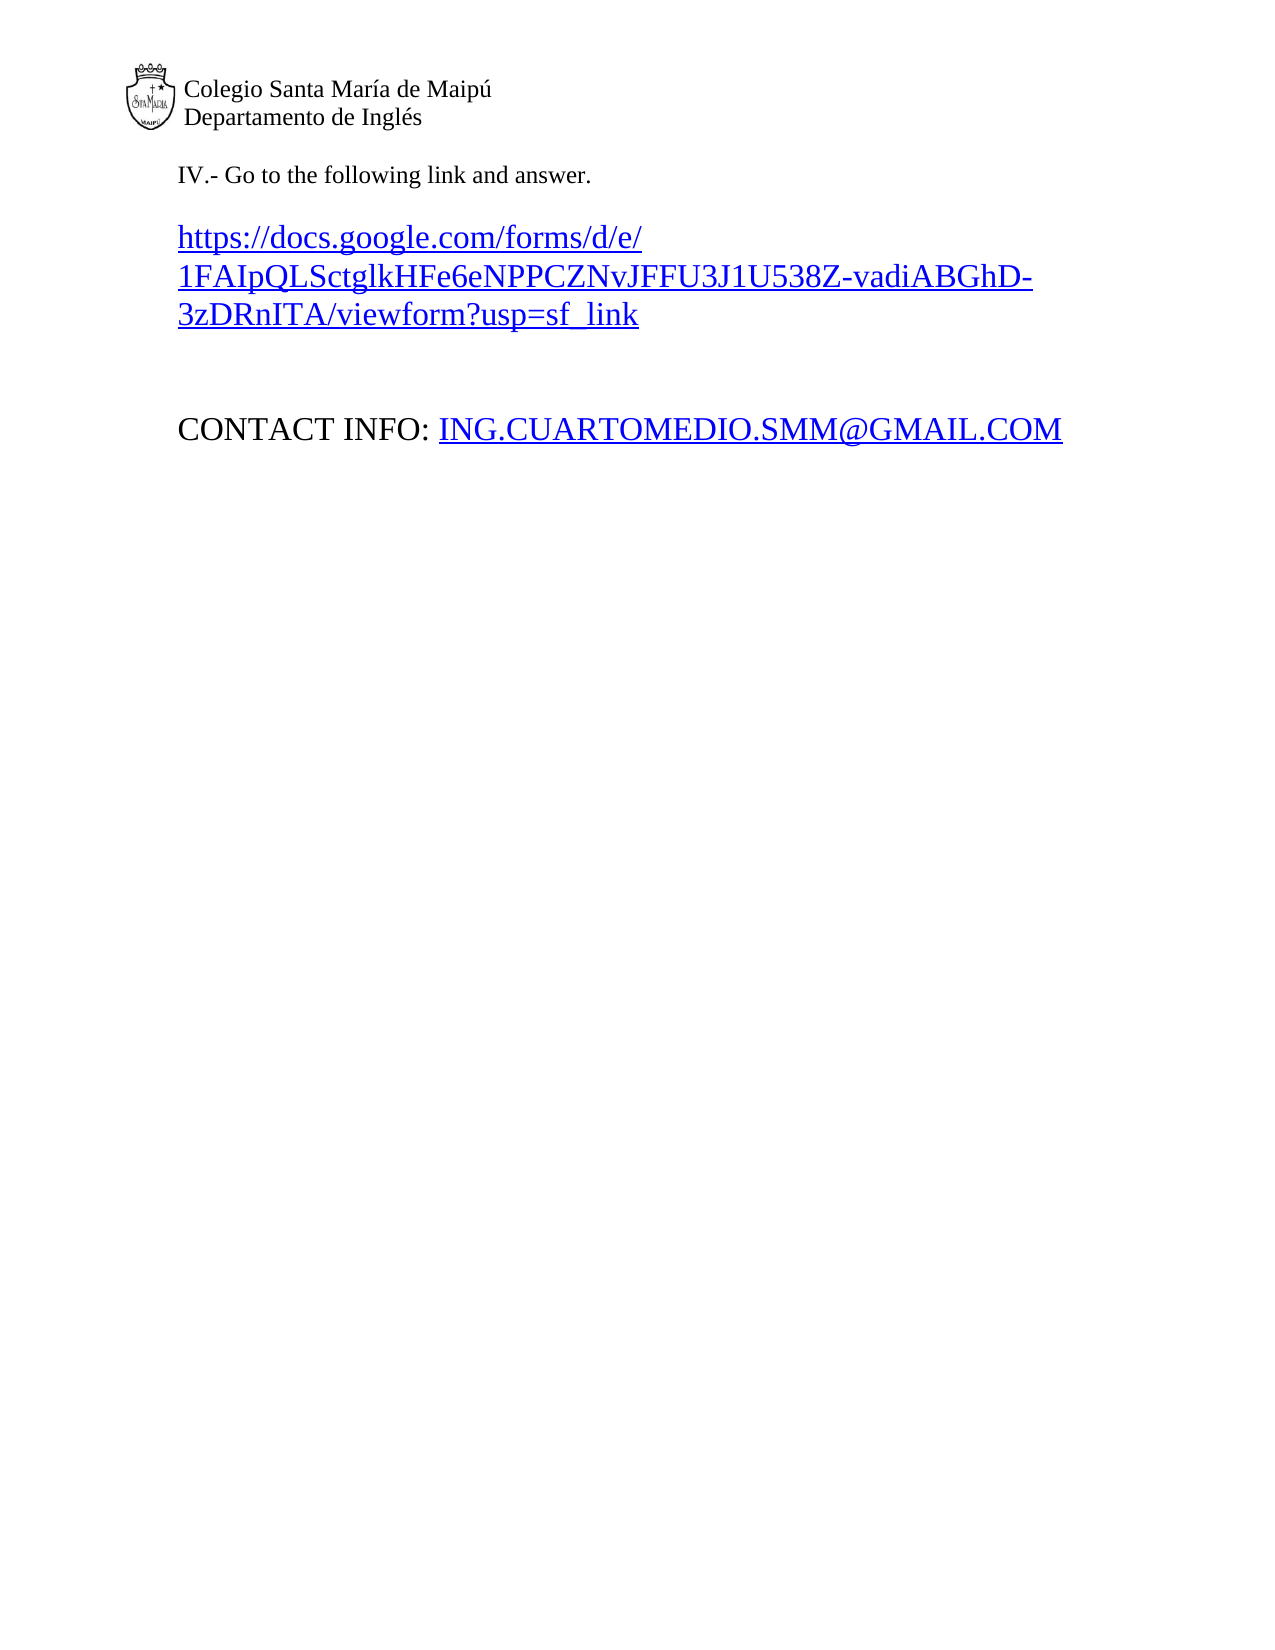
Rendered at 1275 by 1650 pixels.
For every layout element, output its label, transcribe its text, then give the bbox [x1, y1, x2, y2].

picture [122, 63, 179, 130]
text CONTACT INFO: ING.CUARTOMEDIO.SMM@GMAIL.COM [177, 409, 1098, 447]
text https://docs.google.com/forms/d/e/1FAIpQLSctglkHFe6eNPPCZNvJFFU3J1U538Z-vadiABGhD-3zDRnITA/viewform?usp=sf_link [177, 217, 1098, 332]
text IV.- Go to the following link and answer. [177, 160, 1098, 189]
